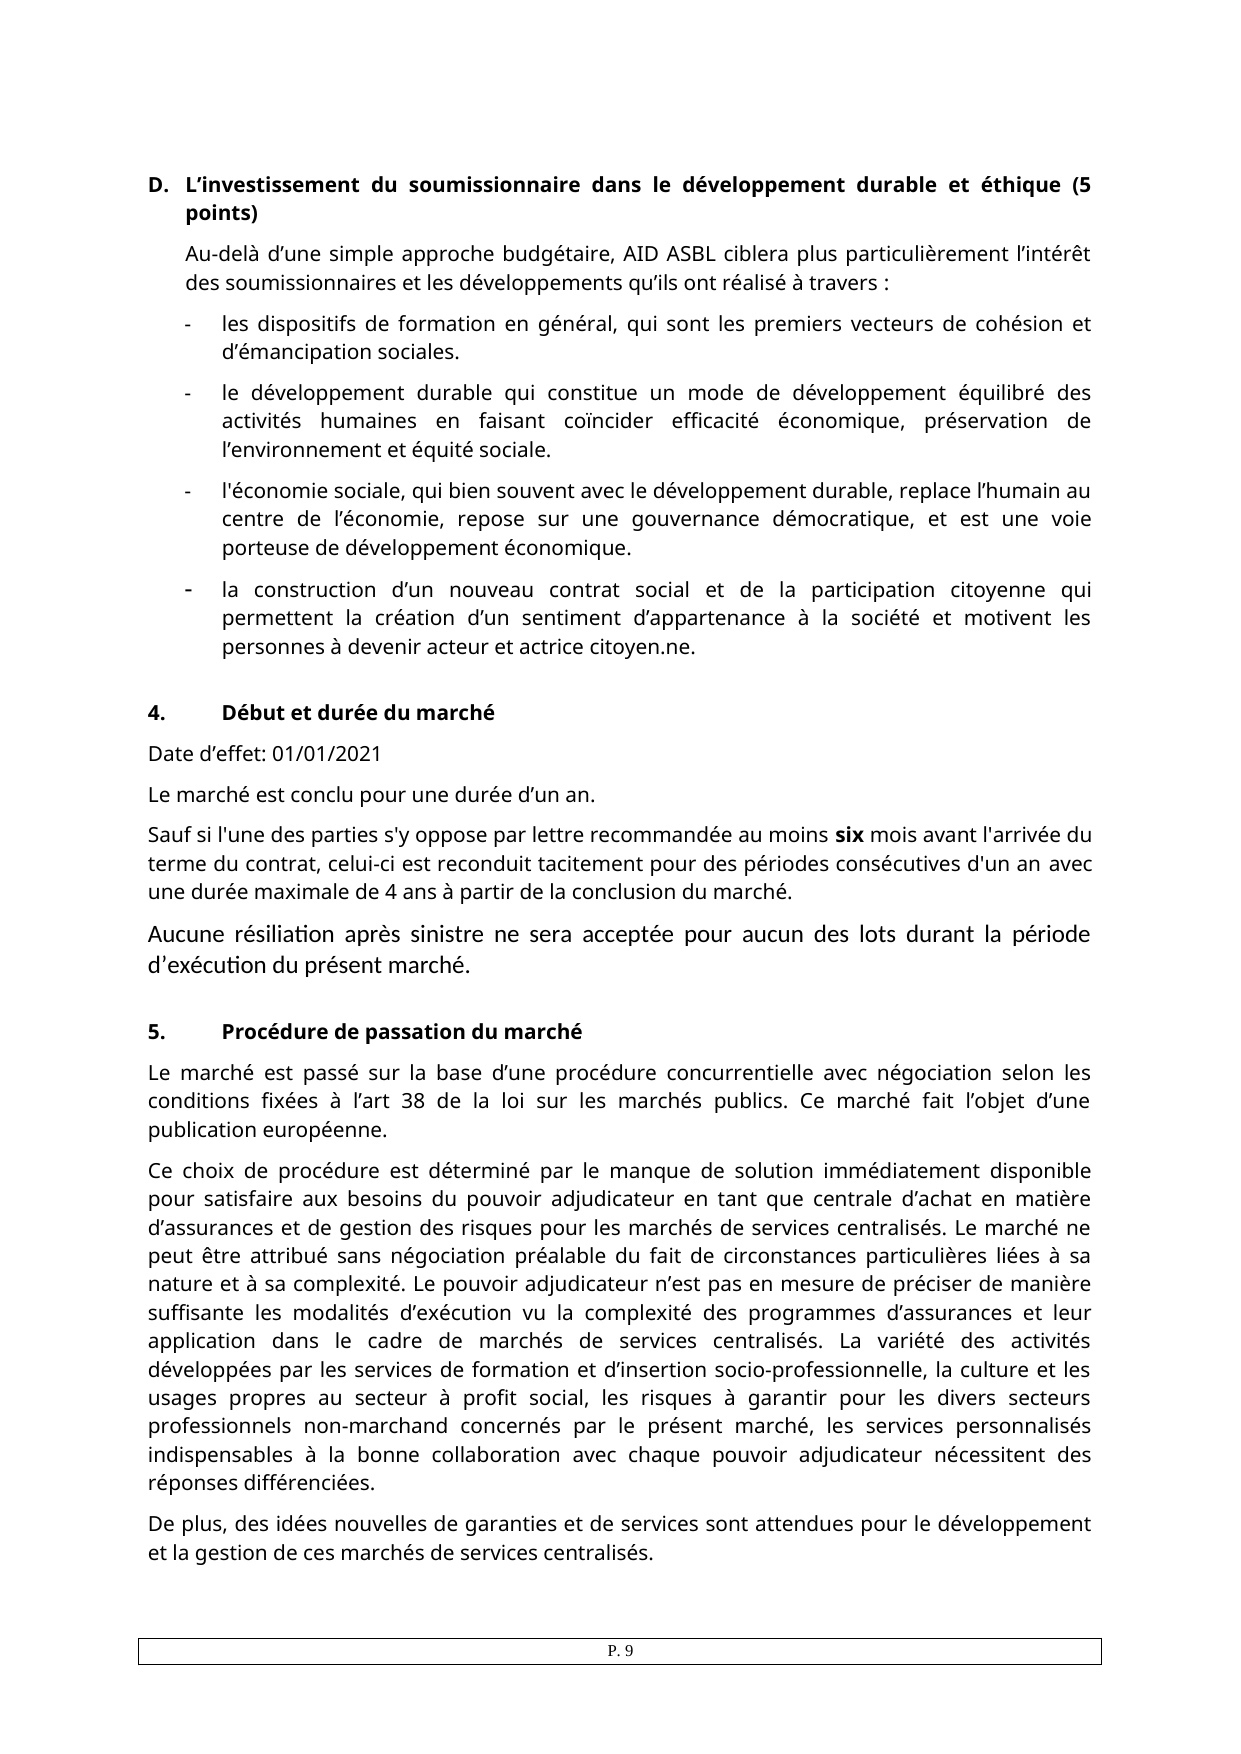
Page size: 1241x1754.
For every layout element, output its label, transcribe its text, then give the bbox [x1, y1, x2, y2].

list les dispositifs de formation en général, qui sont les premiers vecteurs de cohésion et d’émancipation sociales. [184, 309, 1092, 366]
list le développement durable qui constitue un mode de développement équilibré des activités humaines en faisant coïncider efficacité économique, préservation de l’environnement et équité sociale. [184, 378, 1092, 463]
text Le marché est conclu pour une durée d’un an. [148, 780, 1092, 808]
text De plus, des idées nouvelles de garanties et de services sont attendues pour le développement et la gestion de ces marchés de services centralisés. [148, 1509, 1092, 1566]
text Aucune résiliation après sinistre ne sera acceptée pour aucun des lots durant la période d’exécution du présent marché. [148, 918, 1092, 979]
list la construction d’un nouveau contrat social et de la participation citoyenne qui permettent la création d’un sentiment d’appartenance à la société et motivent les personnes à devenir acteur et actrice citoyen.ne. [184, 574, 1092, 660]
list L’investissement du soumissionnaire dans le développement durable et éthique (5 points) [148, 170, 1092, 227]
subtitle Début et durée du marché [148, 698, 1092, 726]
text Sauf si l'une des parties s'y oppose par lettre recommandée au moins six mois avant l'arrivée du terme du contrat, celui-ci est reconduit tacitement pour des périodes consécutives d'un an avec une durée maximale de 4 ans à partir de la conclusion du marché. [148, 821, 1092, 906]
subtitle Procédure de passation du marché [148, 1017, 1092, 1045]
list l'économie sociale, qui bien souvent avec le développement durable, replace l’humain au centre de l’économie, repose sur une gouvernance démocratique, et est une voie porteuse de développement économique. [184, 476, 1092, 561]
list Au-delà d’une simple approche budgétaire, AID ASBL ciblera plus particulièrement l’intérêt des soumissionnaires et les développements qu’ils ont réalisé à travers : [185, 239, 1092, 296]
text Le marché est passé sur la base d’une procédure concurrentielle avec négociation selon les conditions fixées à l’art 38 de la loi sur les marchés publics. Ce marché fait l’objet d’une publication européenne. [148, 1058, 1093, 1143]
text Date d’effet: 01/01/2021 [148, 739, 1092, 767]
text Ce choix de procédure est déterminé par le manque de solution immédiatement disponible pour satisfaire aux besoins du pouvoir adjudicateur en tant que centrale d’achat en matière d’assurances et de gestion des risques pour les marchés de services centralisés. Le marché ne peut être attribué sans négociation préalable du fait de circonstances particulières liées à sa nature et à sa complexité. Le pouvoir adjudicateur n’est pas en mesure de préciser de manière suffisante les modalités d’exécution vu la complexité des programmes d’assurances et leur application dans le cadre de marchés de services centralisés. La variété des activités développées par les services de formation et d’insertion socio-professionnelle, la culture et les usages propres au secteur à profit social, les risques à garantir pour les divers secteurs professionnels non-marchand concernés par le présent marché, les services personnalisés indispensables à la bonne collaboration avec chaque pouvoir adjudicateur nécessitent des réponses différenciées. [148, 1156, 1093, 1497]
